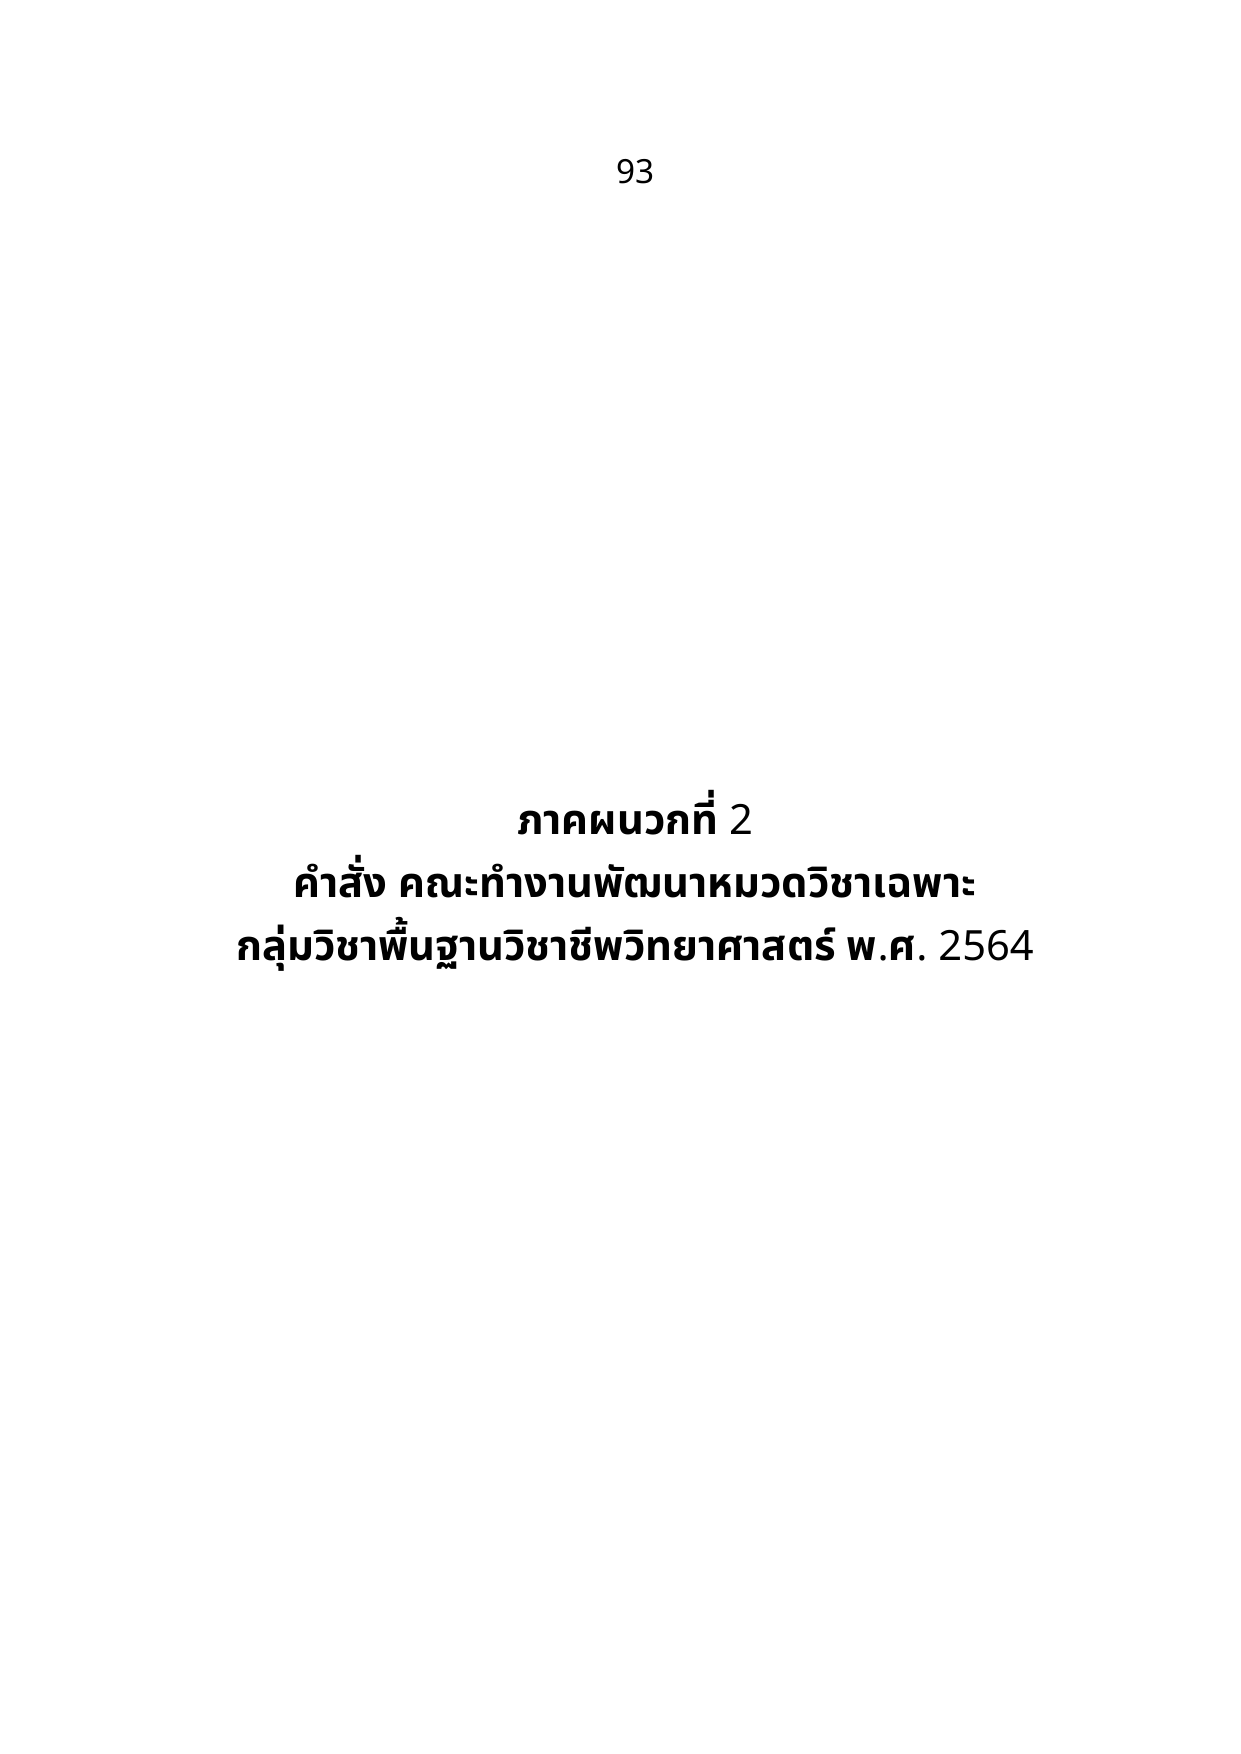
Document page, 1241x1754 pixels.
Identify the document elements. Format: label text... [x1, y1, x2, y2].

text ภาคผนวกที่ 2 [148, 789, 1122, 853]
text คำสั่ง คณะทำงานพัฒนาหมวดวิชาเฉพาะ [148, 853, 1122, 916]
text กลุ่มวิชาพื้นฐานวิชาชีพวิทยาศาสตร์ พ.ศ. 2564 [148, 916, 1122, 979]
